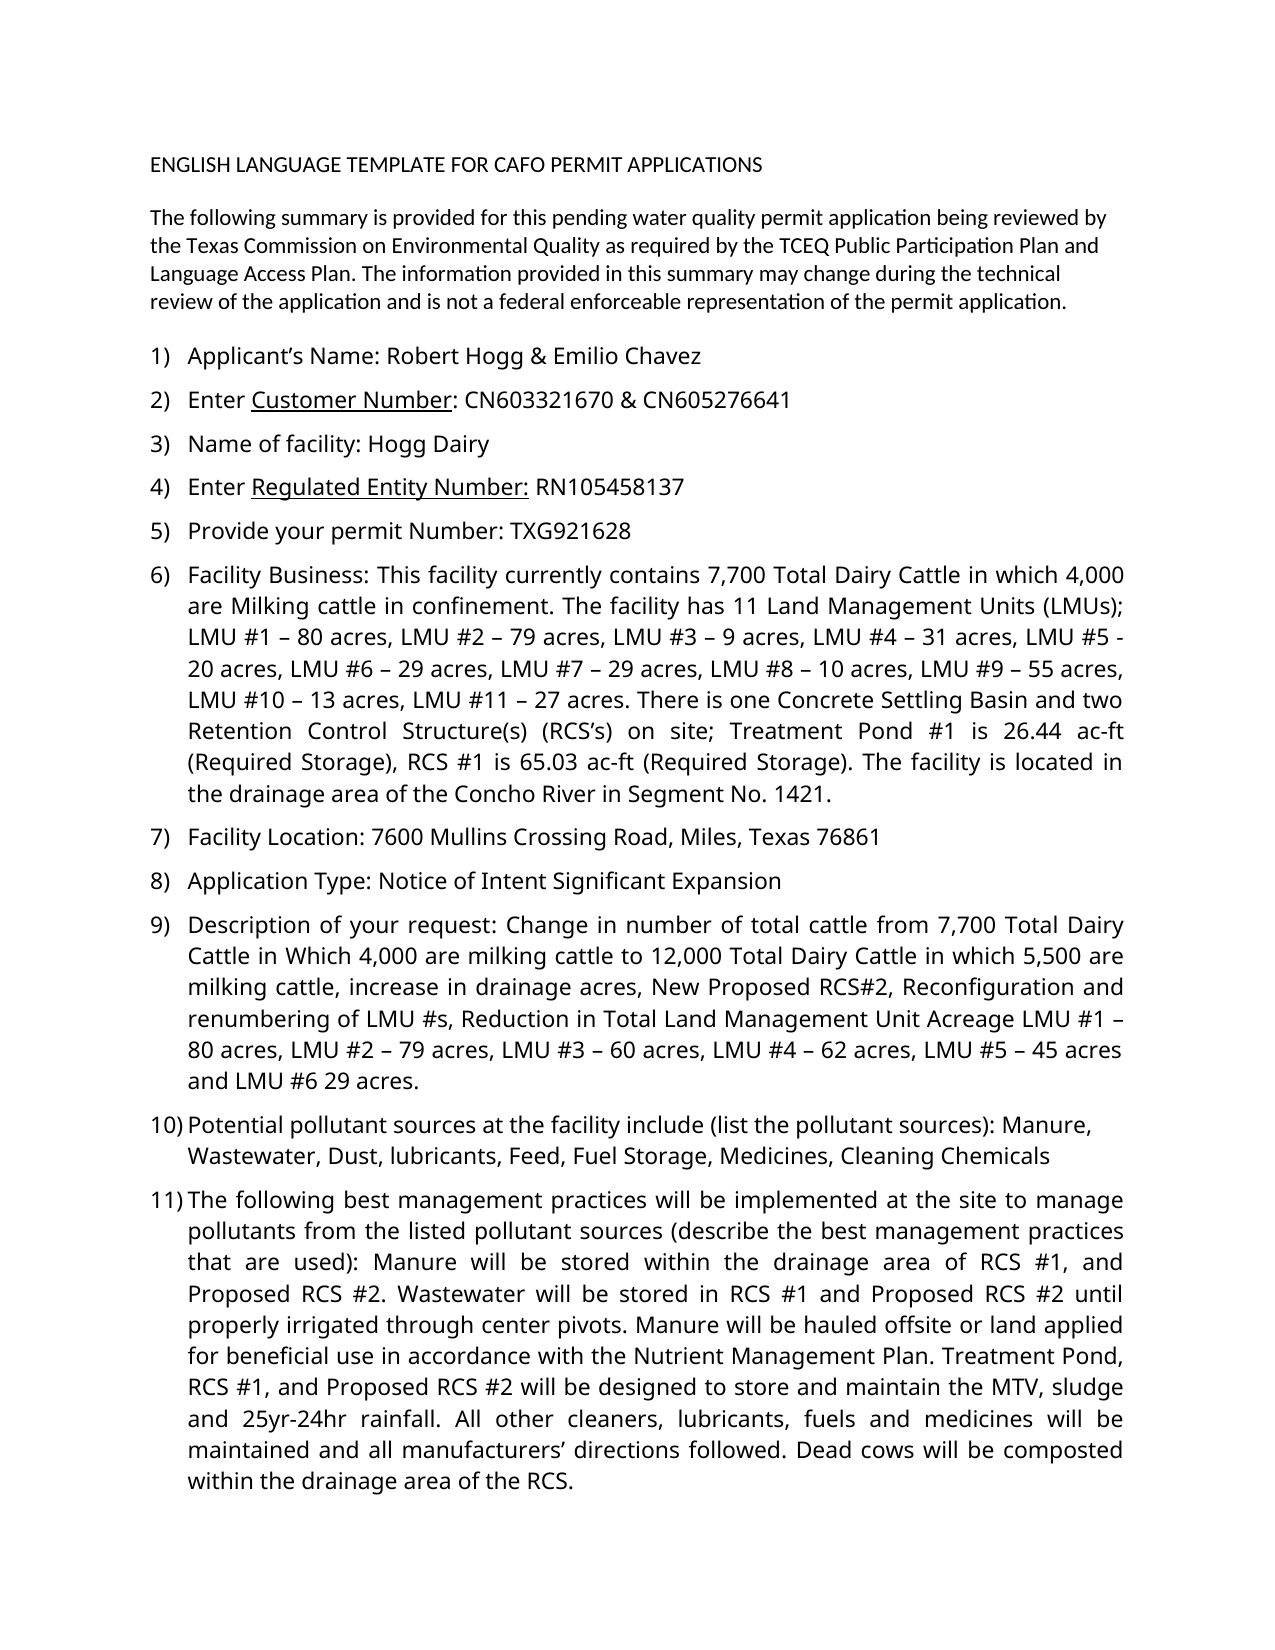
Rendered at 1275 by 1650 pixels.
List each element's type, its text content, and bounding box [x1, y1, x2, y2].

list : [150, 515, 1125, 546]
list : [150, 909, 1125, 1096]
